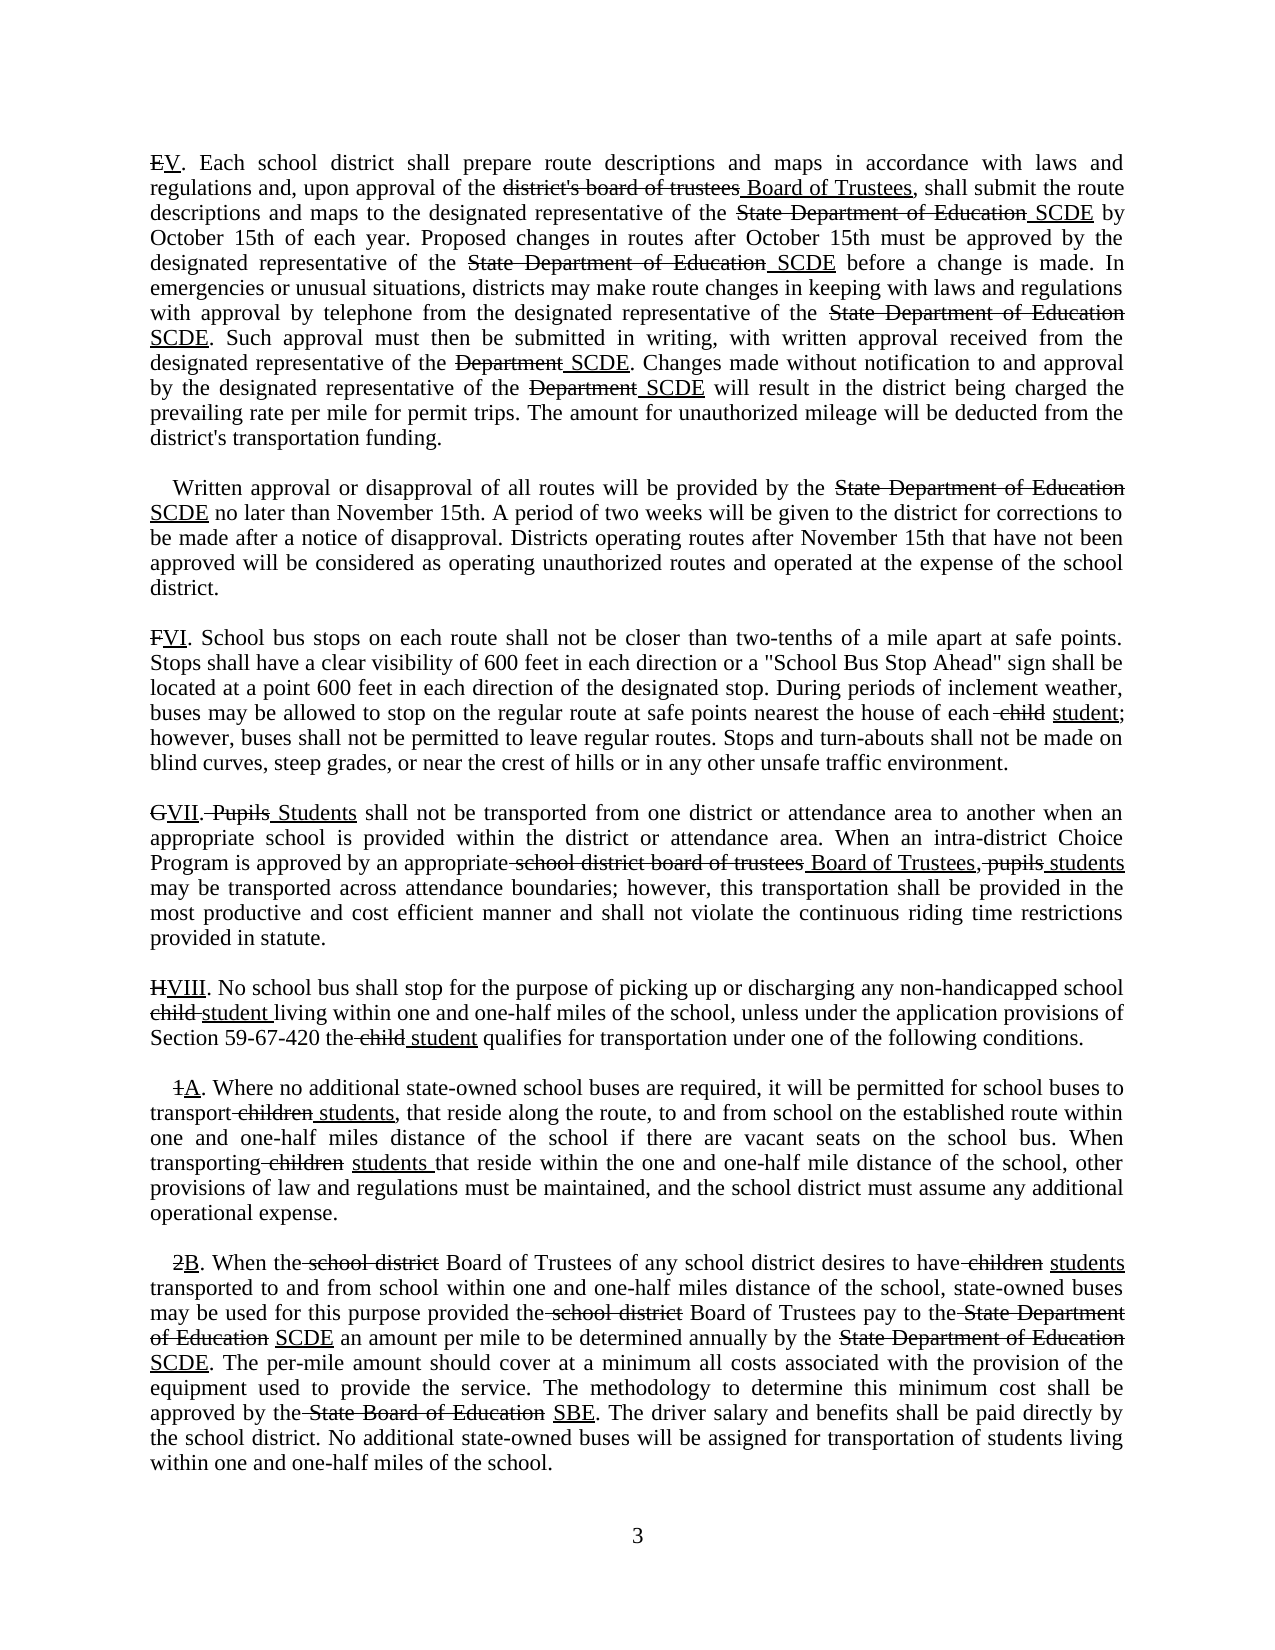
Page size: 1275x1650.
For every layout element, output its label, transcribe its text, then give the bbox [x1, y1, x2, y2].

text Written approval or disapproval of all routes will be provided by the State Department of Education SCDE no later than November 15th. A period of two weeks will be given to the district for corrections to be made after a notice of disapproval. Districts operating routes after November 15th that have not been approved will be considered as operating unauthorized routes and operated at the expense of the school district. [150, 475, 1125, 600]
text 1A. Where no additional state-owned school buses are required, it will be permitted for school buses to transport children students, that reside along the route, to and from school on the established route within one and one-half miles distance of the school if there are vacant seats on the school bus. When transporting children students that reside within the one and one-half mile distance of the school, other provisions of law and regulations must be maintained, and the school district must assume any additional operational expense. [150, 1075, 1125, 1225]
text HVIII. No school bus shall stop for the purpose of picking up or discharging any non-handicapped school child student living within one and one-half miles of the school, unless under the application provisions of Section 59-67-420 the child student qualifies for transportation under one of the following conditions. [150, 975, 1125, 1050]
text GVII. Pupils Students shall not be transported from one district or attendance area to another when an appropriate school is provided within the district or attendance area. When an intra-district Choice Program is approved by an appropriate school district board of trustees Board of Trustees, pupils students may be transported across attendance boundaries; however, this transportation shall be provided in the most productive and cost efficient manner and shall not violate the continuous riding time restrictions provided in statute. [150, 800, 1125, 950]
text FVI. School bus stops on each route shall not be closer than two-tenths of a mile apart at safe points. Stops shall have a clear visibility of 600 feet in each direction or a "School Bus Stop Ahead" sign shall be located at a point 600 feet in each direction of the designated stop. During periods of inclement weather, buses may be allowed to stop on the regular route at safe points nearest the house of each child student; however, buses shall not be permitted to leave regular routes. Stops and turn-abouts shall not be made on blind curves, steep grades, or near the crest of hills or in any other unsafe traffic environment. [150, 625, 1125, 775]
text 2B. When the school district Board of Trustees of any school district desires to have children students transported to and from school within one and one-half miles distance of the school, state-owned buses may be used for this purpose provided the school district Board of Trustees pay to the State Department of Education SCDE an amount per mile to be determined annually by the State Department of Education SCDE. The per-mile amount should cover at a minimum all costs associated with the provision of the equipment used to provide the service. The methodology to determine this minimum cost shall be approved by the State Board of Education SBE. The driver salary and benefits shall be paid directly by the school district. No additional state-owned buses will be assigned for transportation of students living within one and one-half miles of the school. [150, 1250, 1125, 1475]
text EV. Each school district shall prepare route descriptions and maps in accordance with laws and regulations and, upon approval of the district's board of trustees Board of Trustees, shall submit the route descriptions and maps to the designated representative of the State Department of Education SCDE by October 15th of each year. Proposed changes in routes after October 15th must be approved by the designated representative of the State Department of Education SCDE before a change is made. In emergencies or unusual situations, districts may make route changes in keeping with laws and regulations with approval by telephone from the designated representative of the State Department of Education SCDE. Such approval must then be submitted in writing, with written approval received from the designated representative of the Department SCDE. Changes made without notification to and approval by the designated representative of the Department SCDE will result in the district being charged the prevailing rate per mile for permit trips. The amount for unauthorized mileage will be deducted from the district's transportation funding. [150, 150, 1125, 450]
